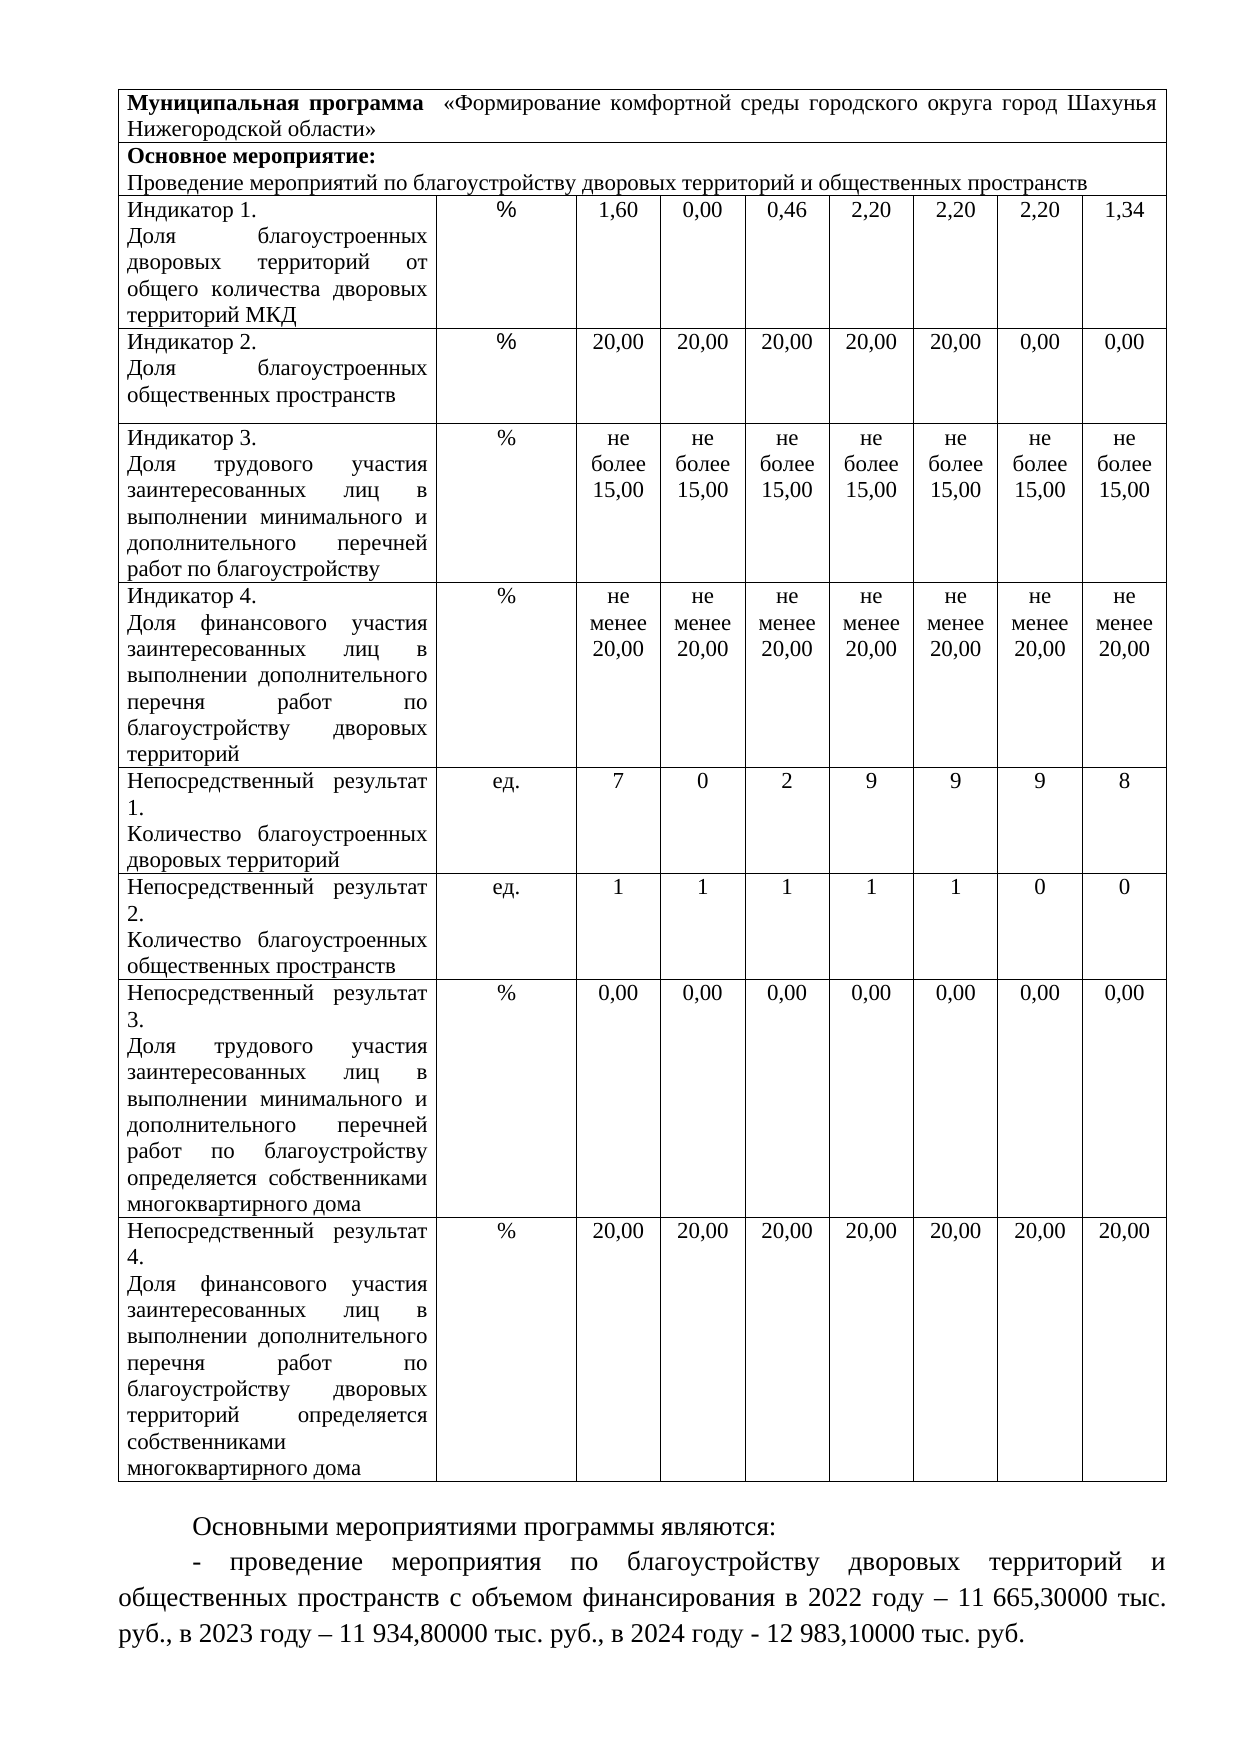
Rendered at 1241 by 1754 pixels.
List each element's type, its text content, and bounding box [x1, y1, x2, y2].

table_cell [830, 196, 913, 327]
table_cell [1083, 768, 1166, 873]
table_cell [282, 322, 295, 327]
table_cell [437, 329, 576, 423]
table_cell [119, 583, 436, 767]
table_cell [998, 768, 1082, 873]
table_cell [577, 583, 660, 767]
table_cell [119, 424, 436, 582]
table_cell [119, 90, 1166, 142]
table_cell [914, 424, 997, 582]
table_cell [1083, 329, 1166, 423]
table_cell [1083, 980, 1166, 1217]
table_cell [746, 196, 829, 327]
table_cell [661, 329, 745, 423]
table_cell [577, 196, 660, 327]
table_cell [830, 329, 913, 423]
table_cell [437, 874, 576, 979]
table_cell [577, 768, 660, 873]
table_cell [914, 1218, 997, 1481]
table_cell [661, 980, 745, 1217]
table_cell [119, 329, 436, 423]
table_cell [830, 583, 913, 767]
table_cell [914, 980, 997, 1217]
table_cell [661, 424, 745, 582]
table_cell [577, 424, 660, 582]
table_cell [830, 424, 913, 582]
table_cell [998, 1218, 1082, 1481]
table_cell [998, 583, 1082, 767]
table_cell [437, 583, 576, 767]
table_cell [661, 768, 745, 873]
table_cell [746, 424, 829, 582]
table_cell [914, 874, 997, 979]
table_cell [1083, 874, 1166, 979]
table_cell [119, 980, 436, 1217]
text Основными мероприятиями программы являются: [118, 1510, 1167, 1541]
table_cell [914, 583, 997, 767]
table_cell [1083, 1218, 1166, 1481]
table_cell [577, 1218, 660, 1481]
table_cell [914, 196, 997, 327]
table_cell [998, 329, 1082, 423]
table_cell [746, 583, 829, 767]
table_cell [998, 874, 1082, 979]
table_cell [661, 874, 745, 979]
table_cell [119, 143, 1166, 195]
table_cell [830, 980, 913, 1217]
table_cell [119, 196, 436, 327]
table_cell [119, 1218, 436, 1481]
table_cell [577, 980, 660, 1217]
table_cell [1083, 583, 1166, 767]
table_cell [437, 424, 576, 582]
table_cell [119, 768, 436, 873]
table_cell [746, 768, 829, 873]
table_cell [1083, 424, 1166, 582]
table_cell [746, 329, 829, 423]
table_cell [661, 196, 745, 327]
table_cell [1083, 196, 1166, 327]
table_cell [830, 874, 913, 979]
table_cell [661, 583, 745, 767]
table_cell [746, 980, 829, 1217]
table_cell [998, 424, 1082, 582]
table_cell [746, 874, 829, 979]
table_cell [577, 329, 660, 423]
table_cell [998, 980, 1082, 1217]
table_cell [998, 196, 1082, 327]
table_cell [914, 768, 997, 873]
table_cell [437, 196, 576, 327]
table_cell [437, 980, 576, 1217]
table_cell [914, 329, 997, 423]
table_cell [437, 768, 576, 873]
text - проведение мероприятия по благоустройству дворовых территорий и общественных пространств с объемом финансирования в 2022 году – 11 665,30000 тыс. руб., в 2023 году – 11 934,80000 тыс. руб., в 2024 году - 12 983,10000 тыс. руб. [118, 1546, 1167, 1648]
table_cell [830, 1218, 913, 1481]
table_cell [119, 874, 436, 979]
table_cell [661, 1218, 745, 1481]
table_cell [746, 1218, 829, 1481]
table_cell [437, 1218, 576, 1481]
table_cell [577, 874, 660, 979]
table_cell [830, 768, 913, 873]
